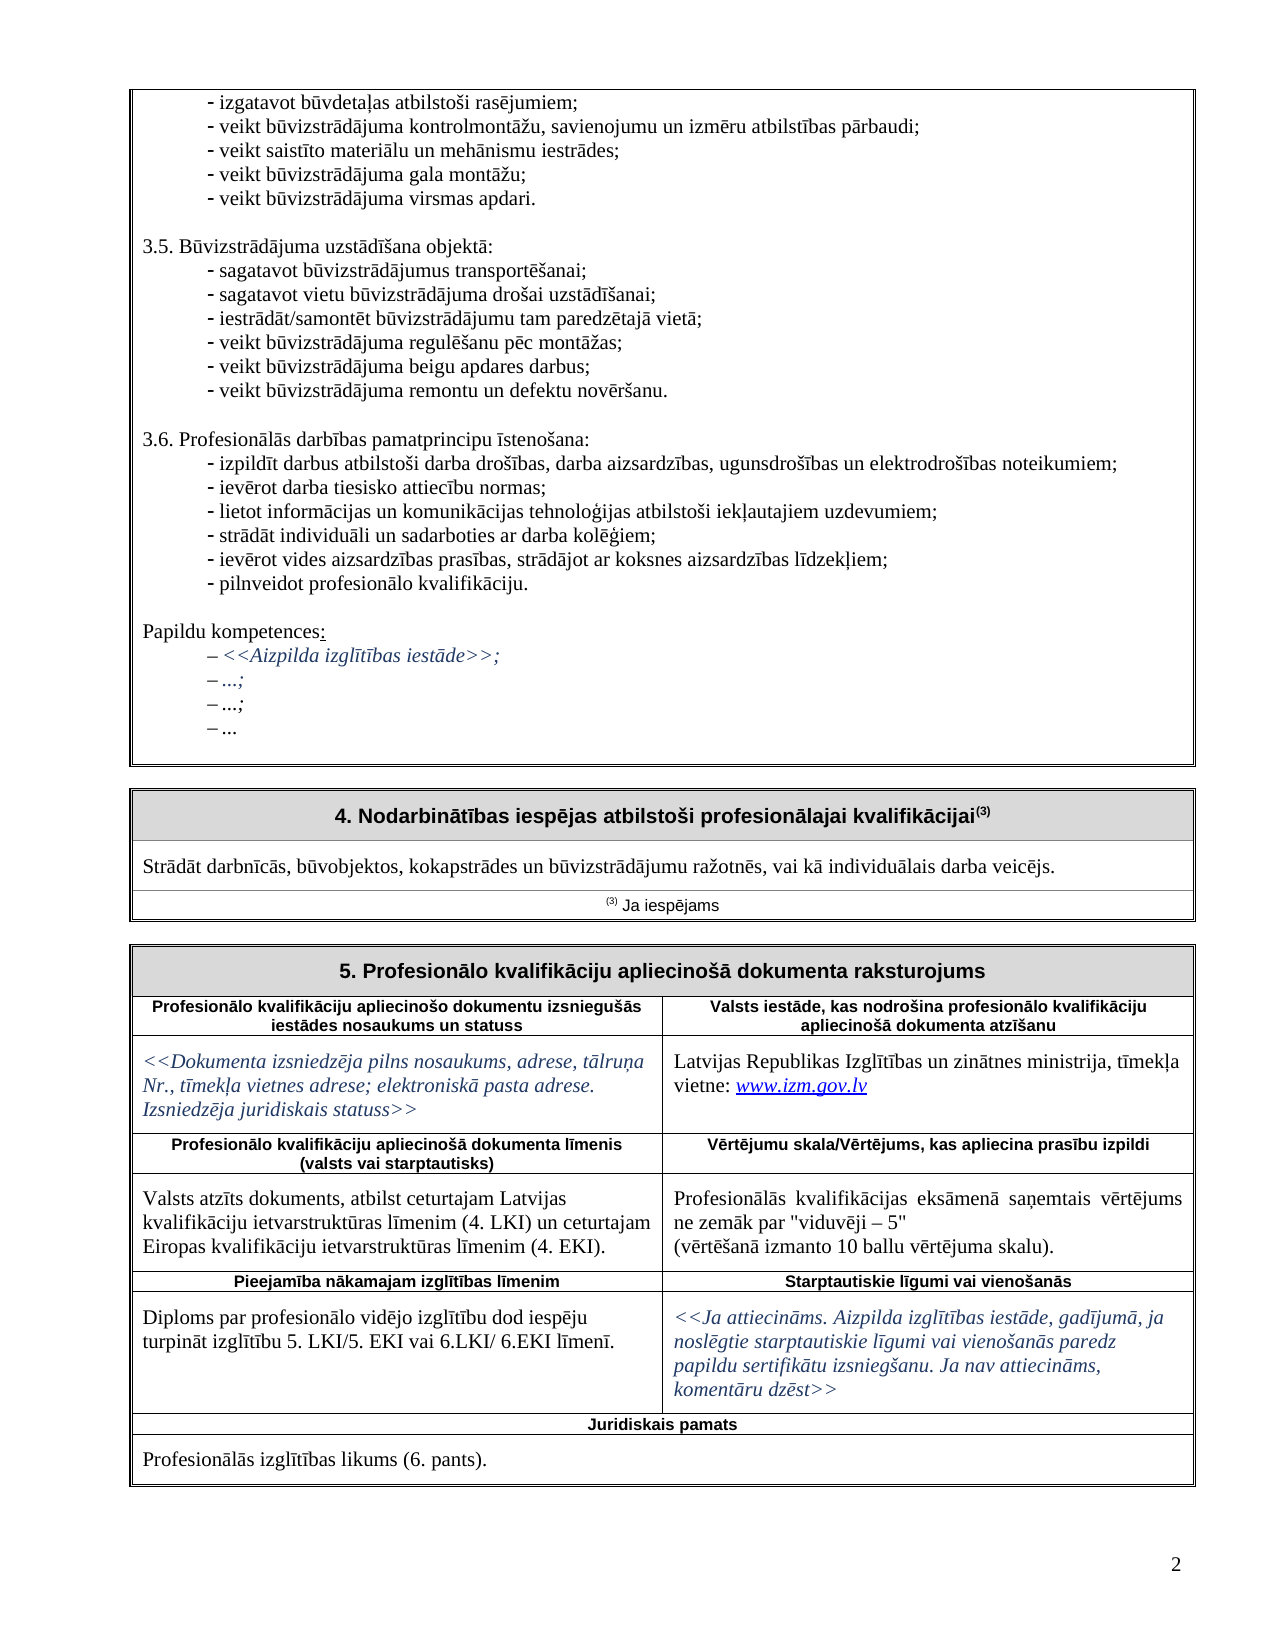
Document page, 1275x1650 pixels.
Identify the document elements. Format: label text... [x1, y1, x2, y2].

table_cell Pieejamība nākamajam izglītības līmenim [133, 1272, 662, 1291]
table_cell Profesionālo kvalifikāciju apliecinošā dokumenta līmenis (valsts vai starptautisks) [133, 1134, 662, 1173]
table_cell Valsts atzīts dokuments, atbilst ceturtajam Latvijas kvalifikāciju ietvarstruktūras līmenim (4. LKI) un ceturtajam Eiropas kvalifikāciju ietvarstruktūras līmenim (4. EKI). [133, 1174, 662, 1271]
table_cell <<Ja attiecināms. Aizpilda izglītības iestāde, gadījumā, ja noslēgtie starptautiskie līgumi vai vienošanās paredz papildu sertifikātu izsniegšanu. Ja nav attiecināms, komentāru dzēst>> [663, 1292, 1193, 1413]
table_cell Vērtējumu skala/Vērtējums, kas apliecina prasību izpildi [663, 1134, 1193, 1173]
table_cell Valsts iestāde, kas nodrošina profesionālo kvalifikāciju apliecinošā dokumenta atzīšanu [663, 997, 1193, 1035]
table_header 5. Profesionālo kvalifikāciju apliecinošā dokumenta raksturojums [133, 947, 1193, 996]
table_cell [133, 90, 1193, 763]
table_cell Juridiskais pamats [133, 1414, 1193, 1433]
table_cell Latvijas Republikas Izglītības un zinātnes ministrija, tīmekļa vietne: www.izm.gov.lv [663, 1036, 1193, 1133]
table_cell Profesionālās kvalifikācijas eksāmenā saņemtais vērtējums ne zemāk par "viduvēji – 5" (vērtēšanā izmanto 10 ballu vērtējuma skalu). [663, 1174, 1193, 1271]
table_cell Strādāt darbnīcās, būvobjektos, kokapstrādes un būvizstrādājumu ražotnēs, vai kā individuālais darba veicējs. [133, 841, 1193, 890]
table_cell <<Dokumenta izsniedzēja pilns nosaukums, adrese, tālruņa Nr., tīmekļa vietnes adrese; elektroniskā pasta adrese. Izsniedzēja juridiskais statuss>> [133, 1036, 662, 1133]
table_cell (3) Ja iespējams [133, 891, 1193, 919]
table_cell Starptautiskie līgumi vai vienošanās [663, 1272, 1193, 1291]
table_cell Profesionālās izglītības likums (6. pants). [133, 1435, 1193, 1484]
table_header 4. Nodarbinātības iespējas atbilstoši profesionālajai kvalifikācijai(3) [133, 791, 1193, 840]
table_cell Profesionālo kvalifikāciju apliecinošo dokumentu izsniegušās iestādes nosaukums un statuss [133, 997, 662, 1035]
table_cell Diploms par profesionālo vidējo izglītību dod iespēju turpināt izglītību 5. LKI/5. EKI vai 6.LKI/ 6.EKI līmenī. [133, 1292, 662, 1413]
